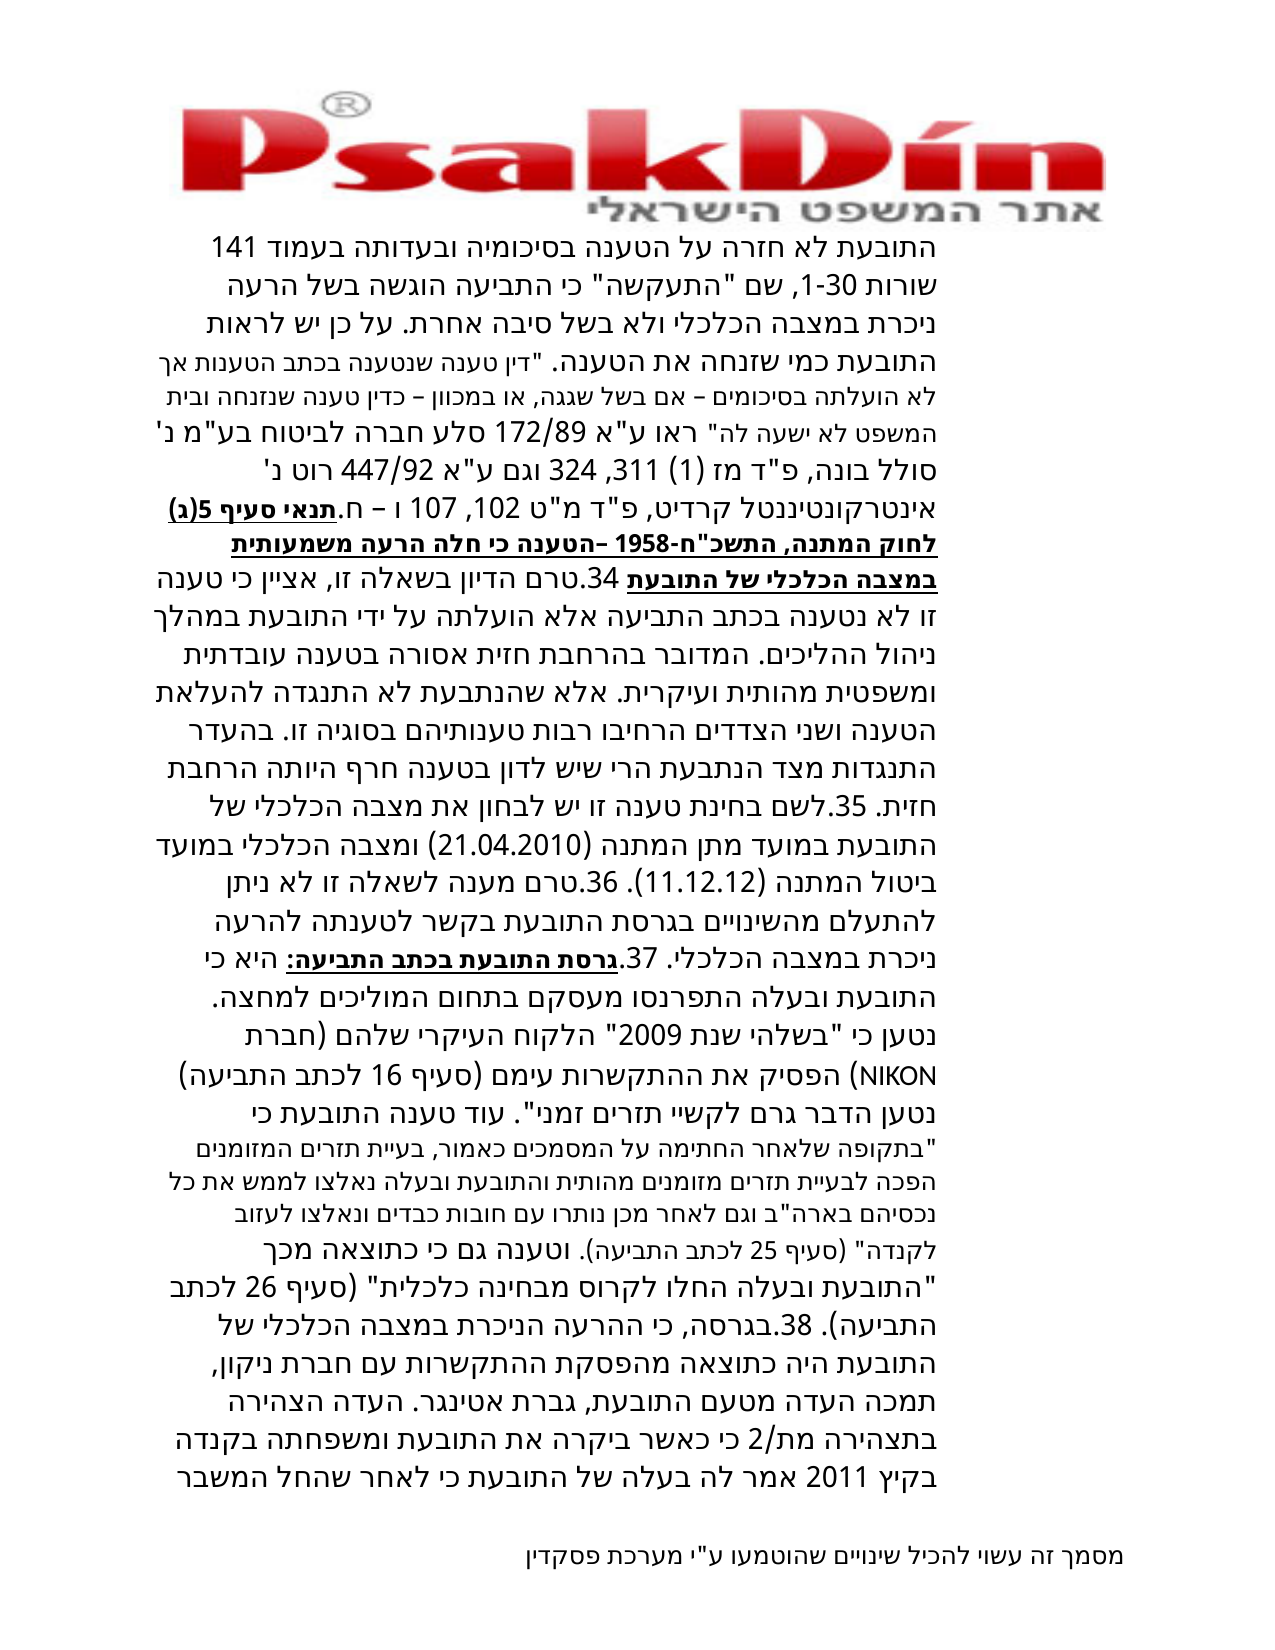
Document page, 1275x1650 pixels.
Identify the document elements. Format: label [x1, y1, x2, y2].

list [150, 231, 975, 1499]
